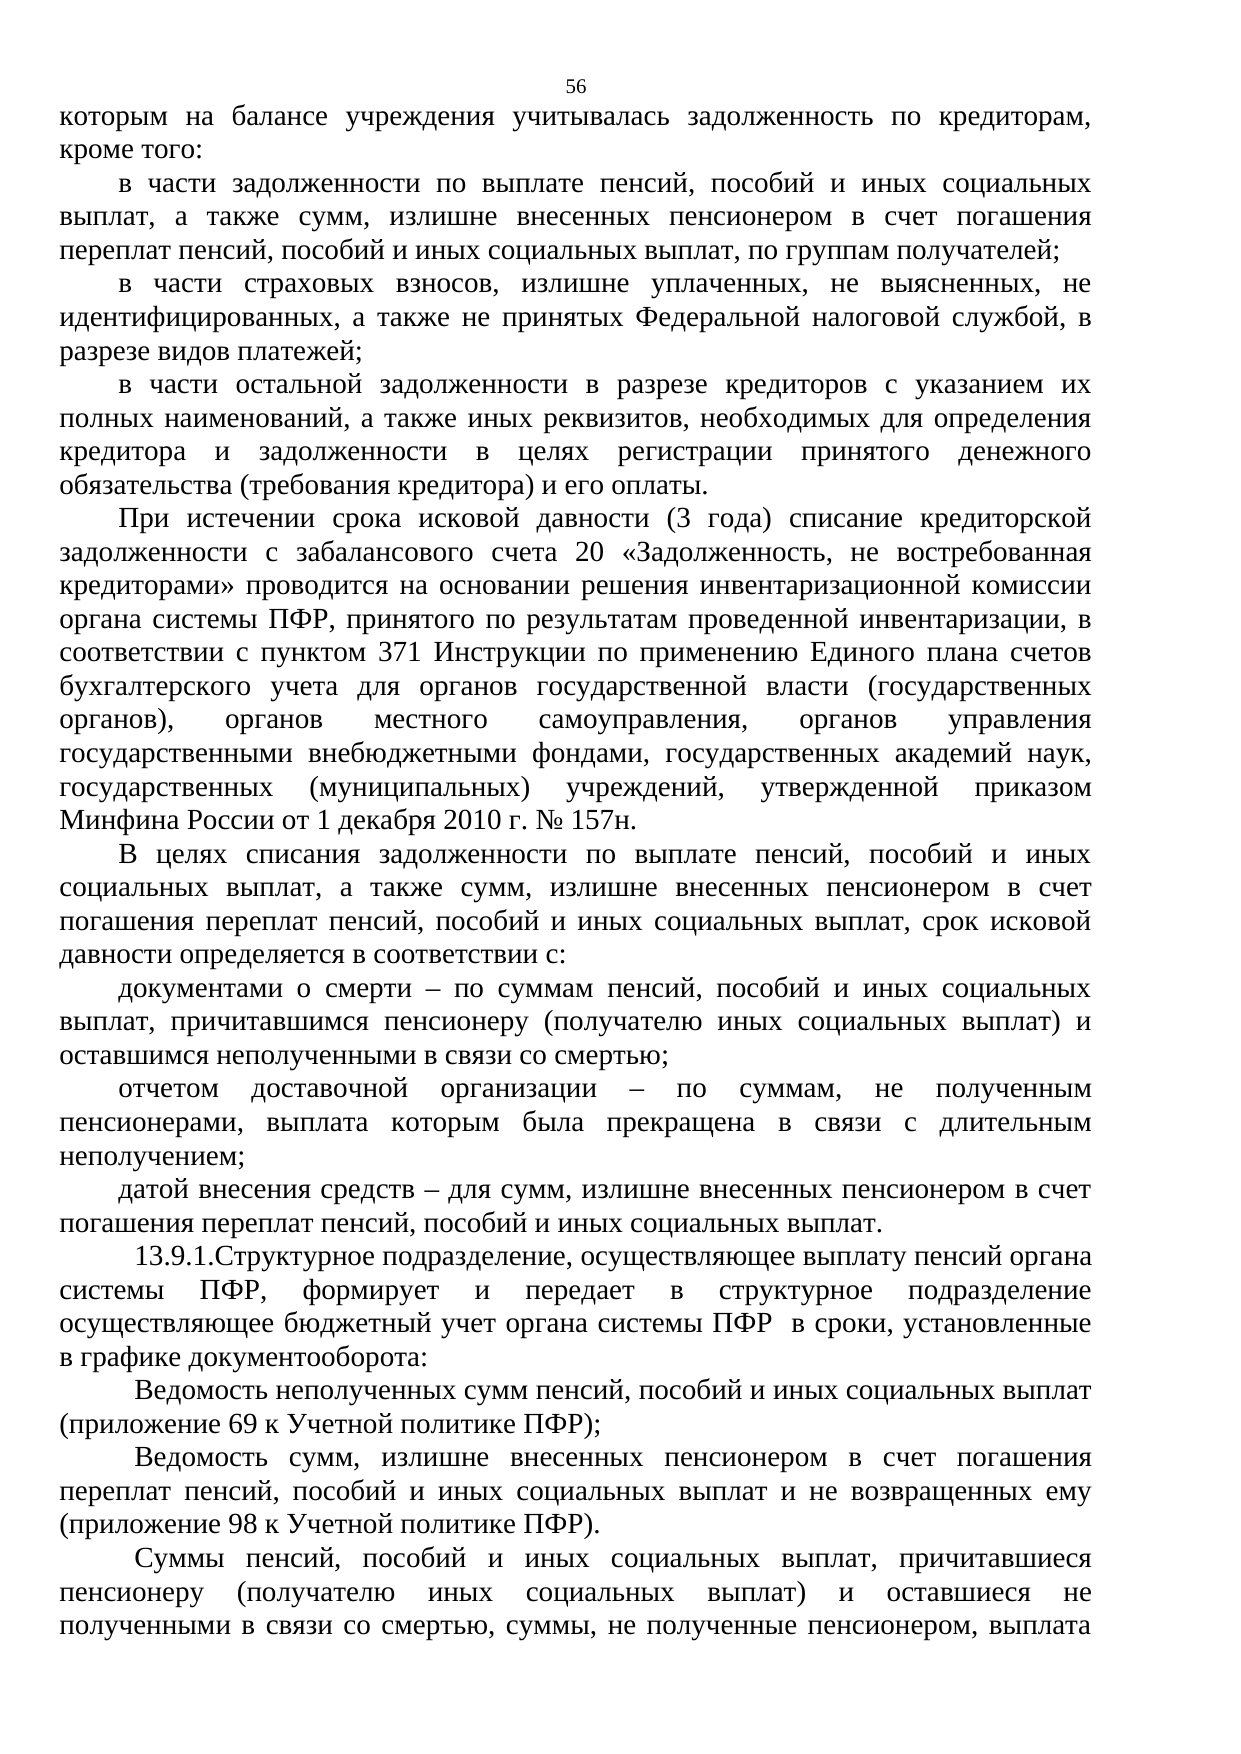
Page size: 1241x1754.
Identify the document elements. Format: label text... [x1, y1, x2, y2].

text в части страховых взносов, излишне уплаченных, не выясненных, не идентифицированных, а также не принятых Федеральной налоговой службой, в разрезе видов платежей; [59, 266, 1092, 366]
text Ведомость сумм, излишне внесенных пенсионером в счет погашения переплат пенсий, пособий и иных социальных выплат и не возвращенных ему (приложение 98 к Учетной политике ПФР). [59, 1439, 1092, 1540]
text 13.9.1.Структурное подразделение, осуществляющее выплату пенсий органа системы ПФР, формирует и передает в структурное подразделение осуществляющее бюджетный учет органа системы ПФР в сроки, установленные в графике документооборота: [59, 1238, 1092, 1372]
text датой внесения средств – для сумм, излишне внесенных пенсионером в счет погашения переплат пенсий, пособий и иных социальных выплат. [59, 1171, 1092, 1238]
text в части задолженности по выплате пенсий, пособий и иных социальных выплат, а также сумм, излишне внесенных пенсионером в счет погашения переплат пенсий, пособий и иных социальных выплат, по группам получателей; [59, 165, 1092, 266]
text В целях списания задолженности по выплате пенсий, пособий и иных социальных выплат, а также сумм, излишне внесенных пенсионером в счет погашения переплат пенсий, пособий и иных социальных выплат, срок исковой давности определяется в соответствии с: [59, 836, 1092, 970]
text При истечении срока исковой давности (3 года) списание кредиторской задолженности с забалансового счета 20 «Задолженность, не востребованная кредиторами» проводится на основании решения инвентаризационной комиссии органа системы ПФР, принятого по результатам проведенной инвентаризации, в соответствии с пунктом 371 Инструкции по применению Единого плана счетов бухгалтерского учета для органов государственной власти (государственных органов), органов местного самоуправления, органов управления государственными внебюджетными фондами, государственных академий наук, государственных (муниципальных) учреждений, утвержденной приказом Минфина России от 1 декабря 2010 г. № 157н. [59, 500, 1092, 836]
text отчетом доставочной организации – по суммам, не полученным пенсионерами, выплата которым была прекращена в связи с длительным неполучением; [59, 1071, 1092, 1171]
text документами о смерти – по суммам пенсий, пособий и иных социальных выплат, причитавшимся пенсионеру (получателю иных социальных выплат) и оставшимся неполученными в связи со смертью; [59, 970, 1092, 1071]
text в части остальной задолженности в разрезе кредиторов с указанием их полных наименований, а также иных реквизитов, необходимых для определения кредитора и задолженности в целях регистрации принятого денежного обязательства (требования кредитора) и его оплаты. [59, 366, 1092, 500]
text Ведомость неполученных сумм пенсий, пособий и иных социальных выплат (приложение 69 к Учетной политике ПФР); [59, 1372, 1092, 1439]
